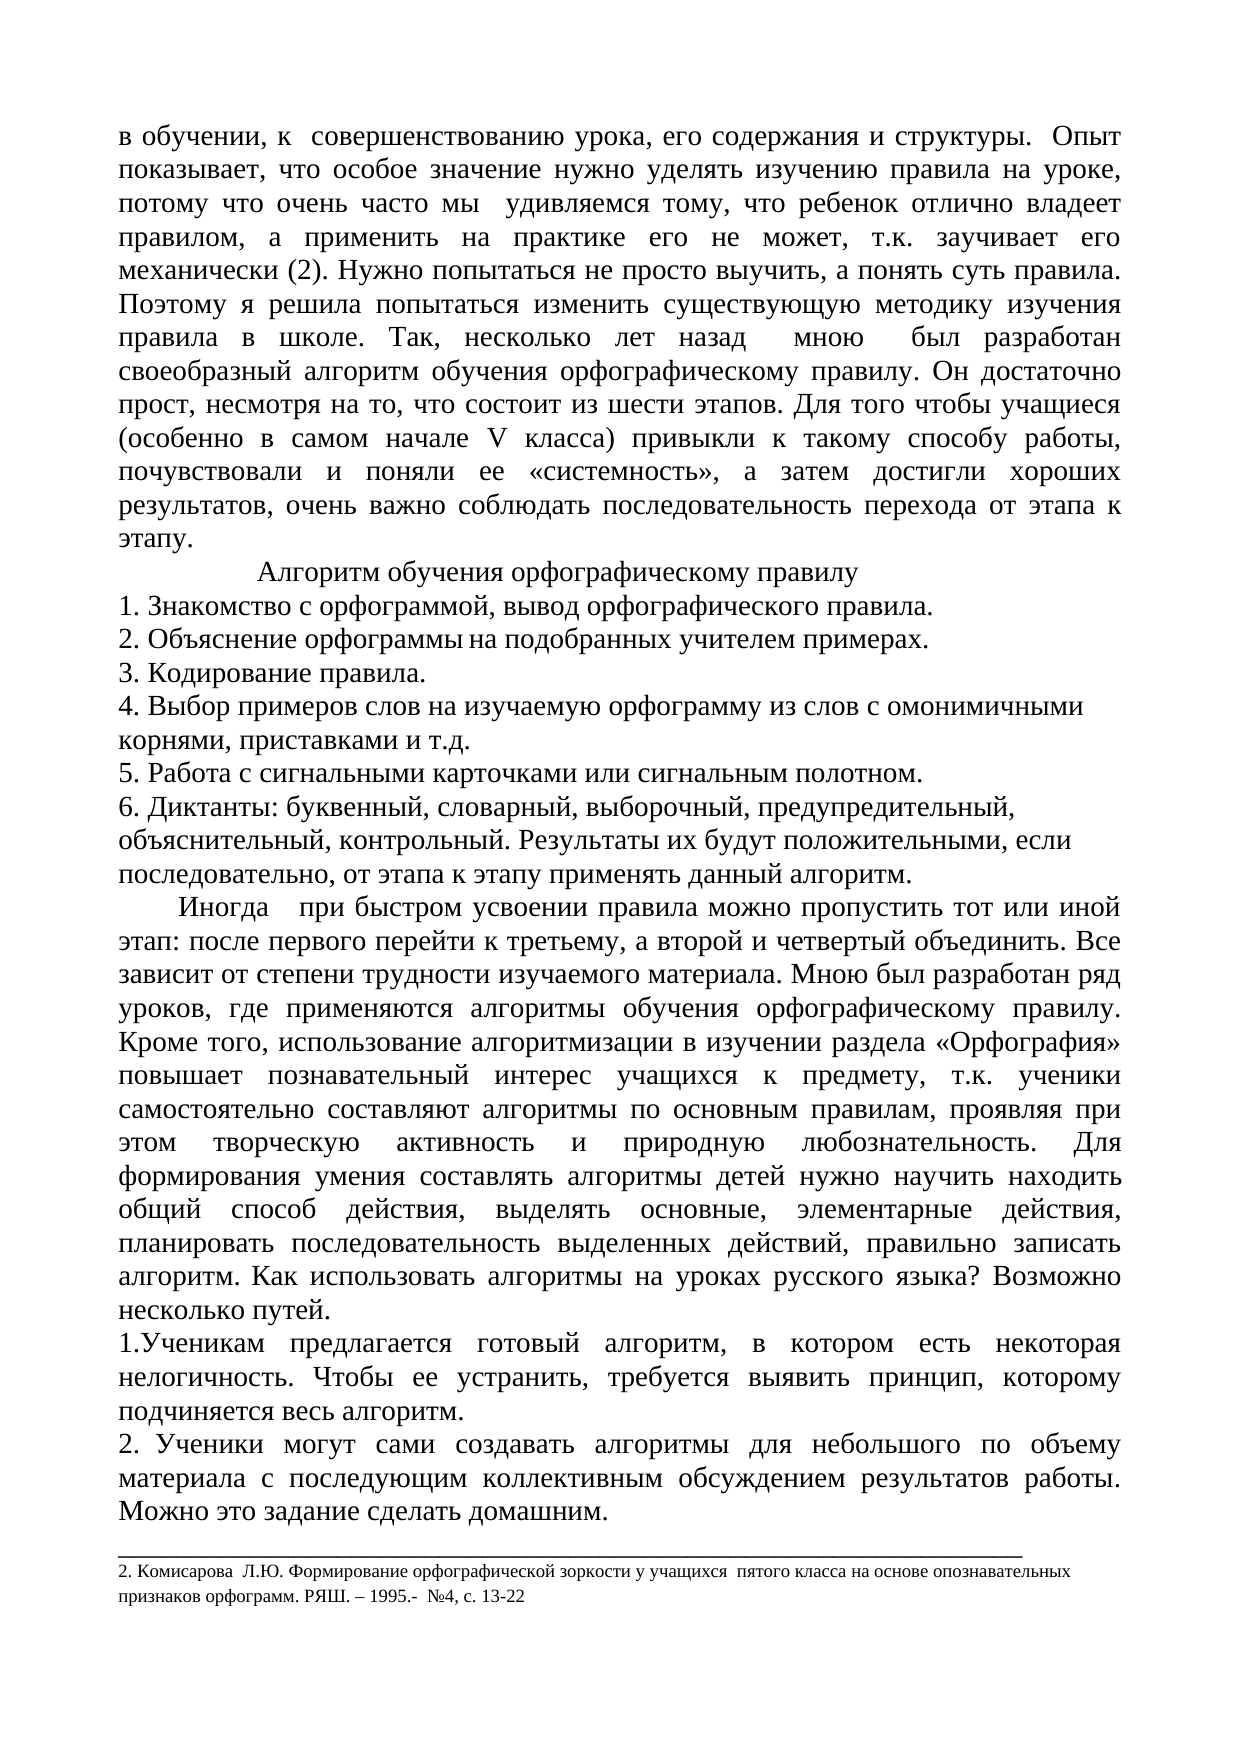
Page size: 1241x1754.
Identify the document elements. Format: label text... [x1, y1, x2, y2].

text 2. Ученики могут сами создавать алгоритмы для небольшого по объему материала с последующим коллективным обсуждением результатов работы. Можно это задание сделать домашним. [118, 1426, 1122, 1527]
text 4. Выбор примеров слов на изучаемую орфограмму из слов с омонимичными корнями, приставками и т.д. [118, 688, 1122, 755]
text 1. Знакомство с орфограммой, вывод орфографического правила. [118, 588, 1122, 621]
text в обучении, к совершенствованию урока, его содержания и структуры. Опыт показывает, что особое значение нужно уделять изучению правила на уроке, потому что очень часто мы удивляемся тому, что ребенок отлично владеет правилом, а применить на практике его не может, т.к. заучивает его механически (2). Нужно попытаться не просто выучить, а понять суть правила. Поэтому я решила попытаться изменить существующую методику изучения правила в школе. Так, несколько лет назад мною был разработан своеобразный алгоритм обучения орфографическому правилу. Он достаточно прост, несмотря на то, что состоит из шести этапов. Для того чтобы учащиеся (особенно в самом начале V класса) привыкли к такому способу работы, почувствовали и поняли ее «системность», а затем достигли хороших результатов, очень важно соблюдать последовательность перехода от этапа к этапу. [118, 118, 1122, 554]
text 5. Работа с сигнальными карточками или сигнальным полотном. [118, 755, 1122, 789]
text 3. Кодирование правила. [118, 655, 1122, 688]
text Иногда при быстром усвоении правила можно пропустить тот или иной этап: после первого перейти к третьему, а второй и четвертый объединить. Все зависит от степени трудности изучаемого материала. Мною был разработан ряд уроков, где применяются алгоритмы обучения орфографическому правилу. Кроме того, использование алгоритмизации в изучении раздела «Орфография» повышает познавательный интерес учащихся к предмету, т.к. ученики самостоятельно составляют алгоритмы по основным правилам, проявляя при этом творческую активность и природную любознательность. Для формирования умения составлять алгоритмы детей нужно научить находить общий способ действия, выделять основные, элементарные действия, планировать последовательность выделенных действий, правильно записать алгоритм. Как использовать алгоритмы на уроках русского языка? Возможно несколько путей. [118, 889, 1122, 1326]
text 6. Диктанты: буквенный, словарный, выборочный, предупредительный, объяснительный, контрольный. Результаты их будут положительными, если последовательно, от этапа к этапу применять данный алгоритм. [118, 789, 1122, 889]
text ______________________________________________________________ [118, 1527, 1122, 1560]
text 2. Объяснение орфограммы на подобранных учителем примерах. [118, 621, 1122, 655]
text Алгоритм обучения орфографическому правилу [118, 554, 1122, 588]
text 1.Ученикам предлагается готовый алгоритм, в котором есть некоторая нелогичность. Чтобы ее устранить, требуется выявить принцип, которому подчиняется весь алгоритм. [118, 1326, 1122, 1426]
text 2. Комисарова Л.Ю. Формирование орфографической зоркости у учащихся пятого класса на основе опознавательных признаков орфограмм. РЯШ. – 1995.- №4, с. 13-22 [118, 1560, 1122, 1607]
